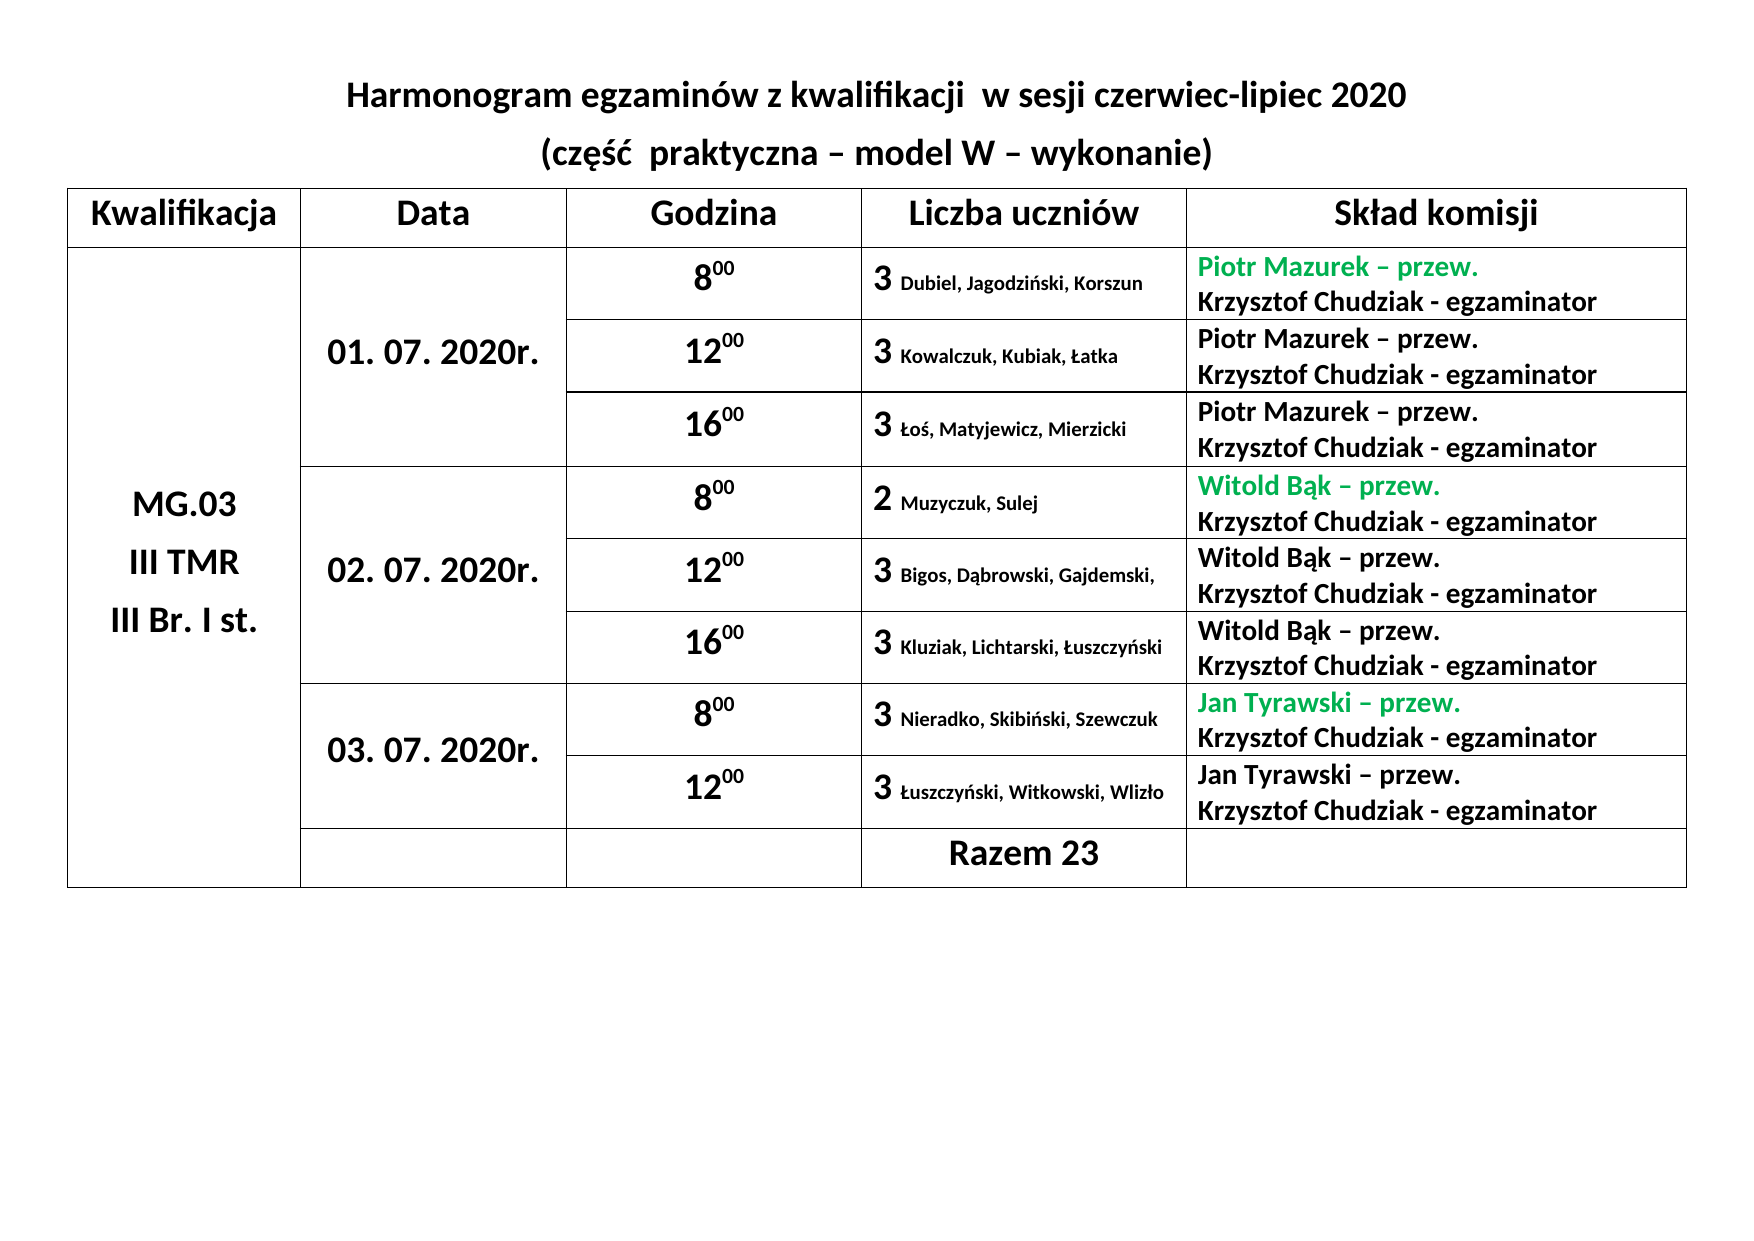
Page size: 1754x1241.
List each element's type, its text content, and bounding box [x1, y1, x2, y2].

table_cell MG.03 III TMR III Br. I st. [68, 248, 300, 887]
table_cell 3 Kluziak, Lichtarski, Łuszczyński [862, 612, 1186, 683]
table_cell 800 [567, 684, 861, 755]
table_cell 1200 [567, 320, 861, 391]
table_cell 1600 [567, 612, 861, 683]
table_cell 3 Dubiel, Jagodziński, Korszun [862, 248, 1186, 319]
table_header Data [301, 189, 566, 247]
table_cell 3 Nieradko, Skibiński, Szewczuk [862, 684, 1186, 755]
table_cell 3 Łuszczyński, Witkowski, Wlizło [862, 756, 1186, 827]
table_cell 3 Bigos, Dąbrowski, Gajdemski, [862, 539, 1186, 611]
table_cell Witold Bąk – przew. Krzysztof Chudziak - egzaminator [1187, 612, 1686, 683]
table_cell Piotr Mazurek – przew. Krzysztof Chudziak - egzaminator [1187, 393, 1686, 466]
table_cell Razem 23 [862, 829, 1186, 887]
table_cell 1200 [567, 756, 861, 827]
table_cell Jan Tyrawski – przew. Krzysztof Chudziak - egzaminator [1187, 684, 1686, 755]
table_cell Witold Bąk – przew. Krzysztof Chudziak - egzaminator [1187, 467, 1686, 538]
table_header Kwalifikacja [68, 189, 300, 247]
text Harmonogram egzaminów z kwalifikacji w sesji czerwiec-lipiec 2020 [75, 71, 1679, 117]
table_header Godzina [567, 189, 861, 247]
table_header Skład komisji [1187, 189, 1686, 247]
text (część praktyczna – model W – wykonanie) [75, 129, 1679, 175]
table_cell 1200 [567, 539, 861, 611]
table_cell 02. 07. 2020r. [301, 467, 566, 683]
table_header Liczba uczniów [862, 189, 1186, 247]
table_cell 1600 [567, 393, 861, 466]
table_cell 01. 07. 2020r. [301, 248, 566, 466]
table_cell [567, 829, 861, 887]
table_cell Witold Bąk – przew. Krzysztof Chudziak - egzaminator [1187, 539, 1686, 611]
table_cell [301, 829, 566, 887]
table_cell 03. 07. 2020r. [301, 684, 566, 827]
table_cell 800 [567, 248, 861, 319]
table_cell 800 [567, 467, 861, 538]
table_cell 3 Łoś, Matyjewicz, Mierzicki [862, 393, 1186, 466]
table_cell Piotr Mazurek – przew. Krzysztof Chudziak - egzaminator [1187, 248, 1686, 319]
table_cell 3 Kowalczuk, Kubiak, Łatka [862, 320, 1186, 391]
table_cell 2 Muzyczuk, Sulej [862, 467, 1186, 538]
table_cell [1187, 829, 1686, 887]
table_cell Jan Tyrawski – przew. Krzysztof Chudziak - egzaminator [1187, 756, 1686, 827]
table_cell Piotr Mazurek – przew. Krzysztof Chudziak - egzaminator [1187, 320, 1686, 391]
